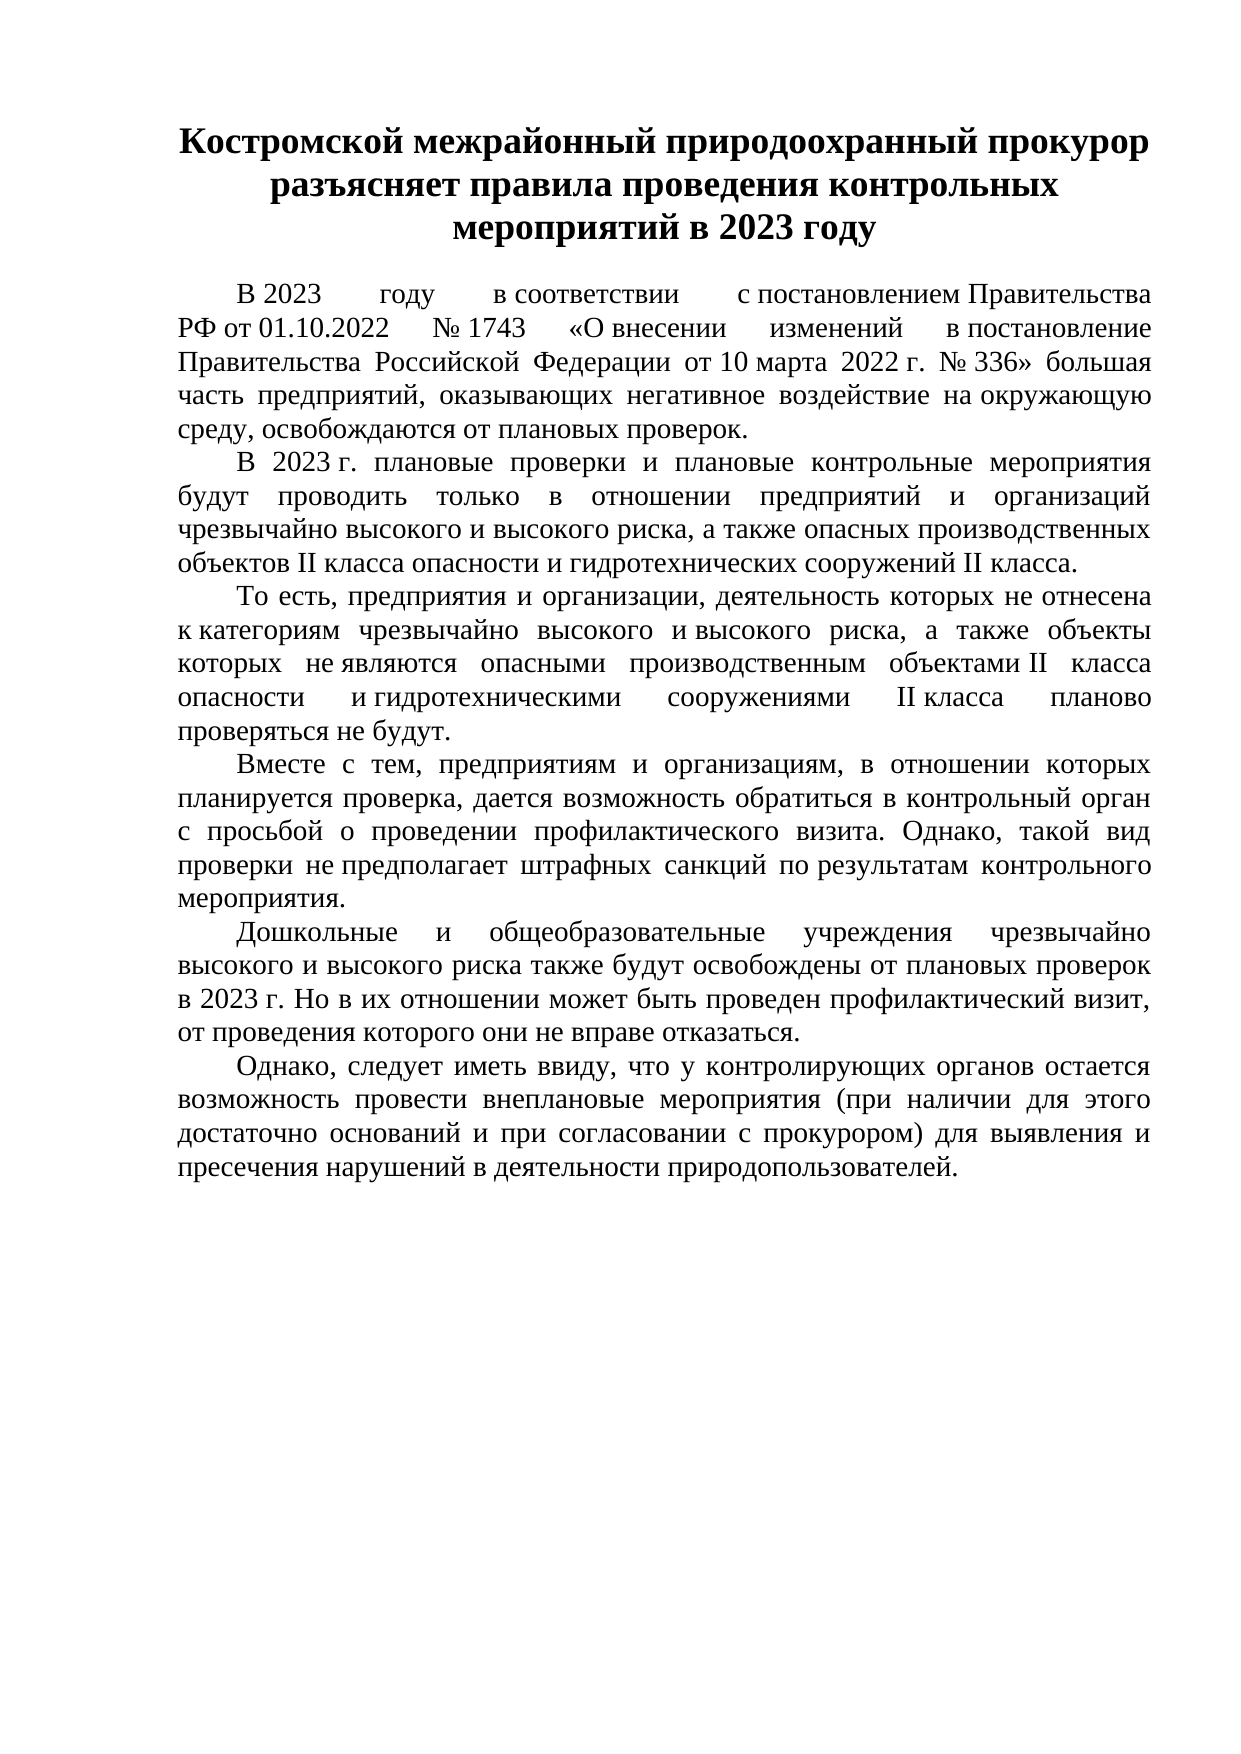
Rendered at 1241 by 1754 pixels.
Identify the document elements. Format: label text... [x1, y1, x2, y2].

text Однако, следует иметь ввиду, что у контролирующих органов остается возможность провести внеплановые мероприятия (при наличии для этого достаточно оснований и при согласовании с прокурором) для выявления и пресечения нарушений в деятельности природопользователей. [177, 1048, 1152, 1182]
text В 2023 году в соответствии с постановлением Правительства РФ от 01.10.2022 № 1743 «О внесении изменений в постановление Правительства Российской Федерации от 10 марта 2022 г. № 336» большая часть предприятий, оказывающих негативное воздействие на окружающую среду, освобождаются от плановых проверок. [177, 277, 1152, 444]
text Дошкольные и общеобразовательные учреждения чрезвычайно высокого и высокого риска также будут освобождены от плановых проверок в 2023 г. Но в их отношении может быть проведен профилактический визит, от проведения которого они не вправе отказаться. [177, 914, 1152, 1048]
text То есть, предприятия и организации, деятельность которых не отнесена к категориям чрезвычайно высокого и высокого риска, а также объекты которых не являются опасными производственным объектами II класса опасности и гидротехническими сооружениями II класса планово проверяться не будут. [177, 578, 1152, 746]
text Костромской межрайонный природоохранный прокурор разъясняет правила проведения контрольных мероприятий в 2023 году [177, 118, 1152, 247]
text Вместе с тем, предприятиям и организациям, в отношении которых планируется проверка, дается возможность обратиться в контрольный орган с просьбой о проведении профилактического визита. Однако, такой вид проверки не предполагает штрафных санкций по результатам контрольного мероприятия. [177, 746, 1152, 914]
text В 2023 г. плановые проверки и плановые контрольные мероприятия будут проводить только в отношении предприятий и организаций чрезвычайно высокого и высокого риска, а также опасных производственных объектов II класса опасности и гидротехнических сооружений II класса. [177, 444, 1152, 578]
